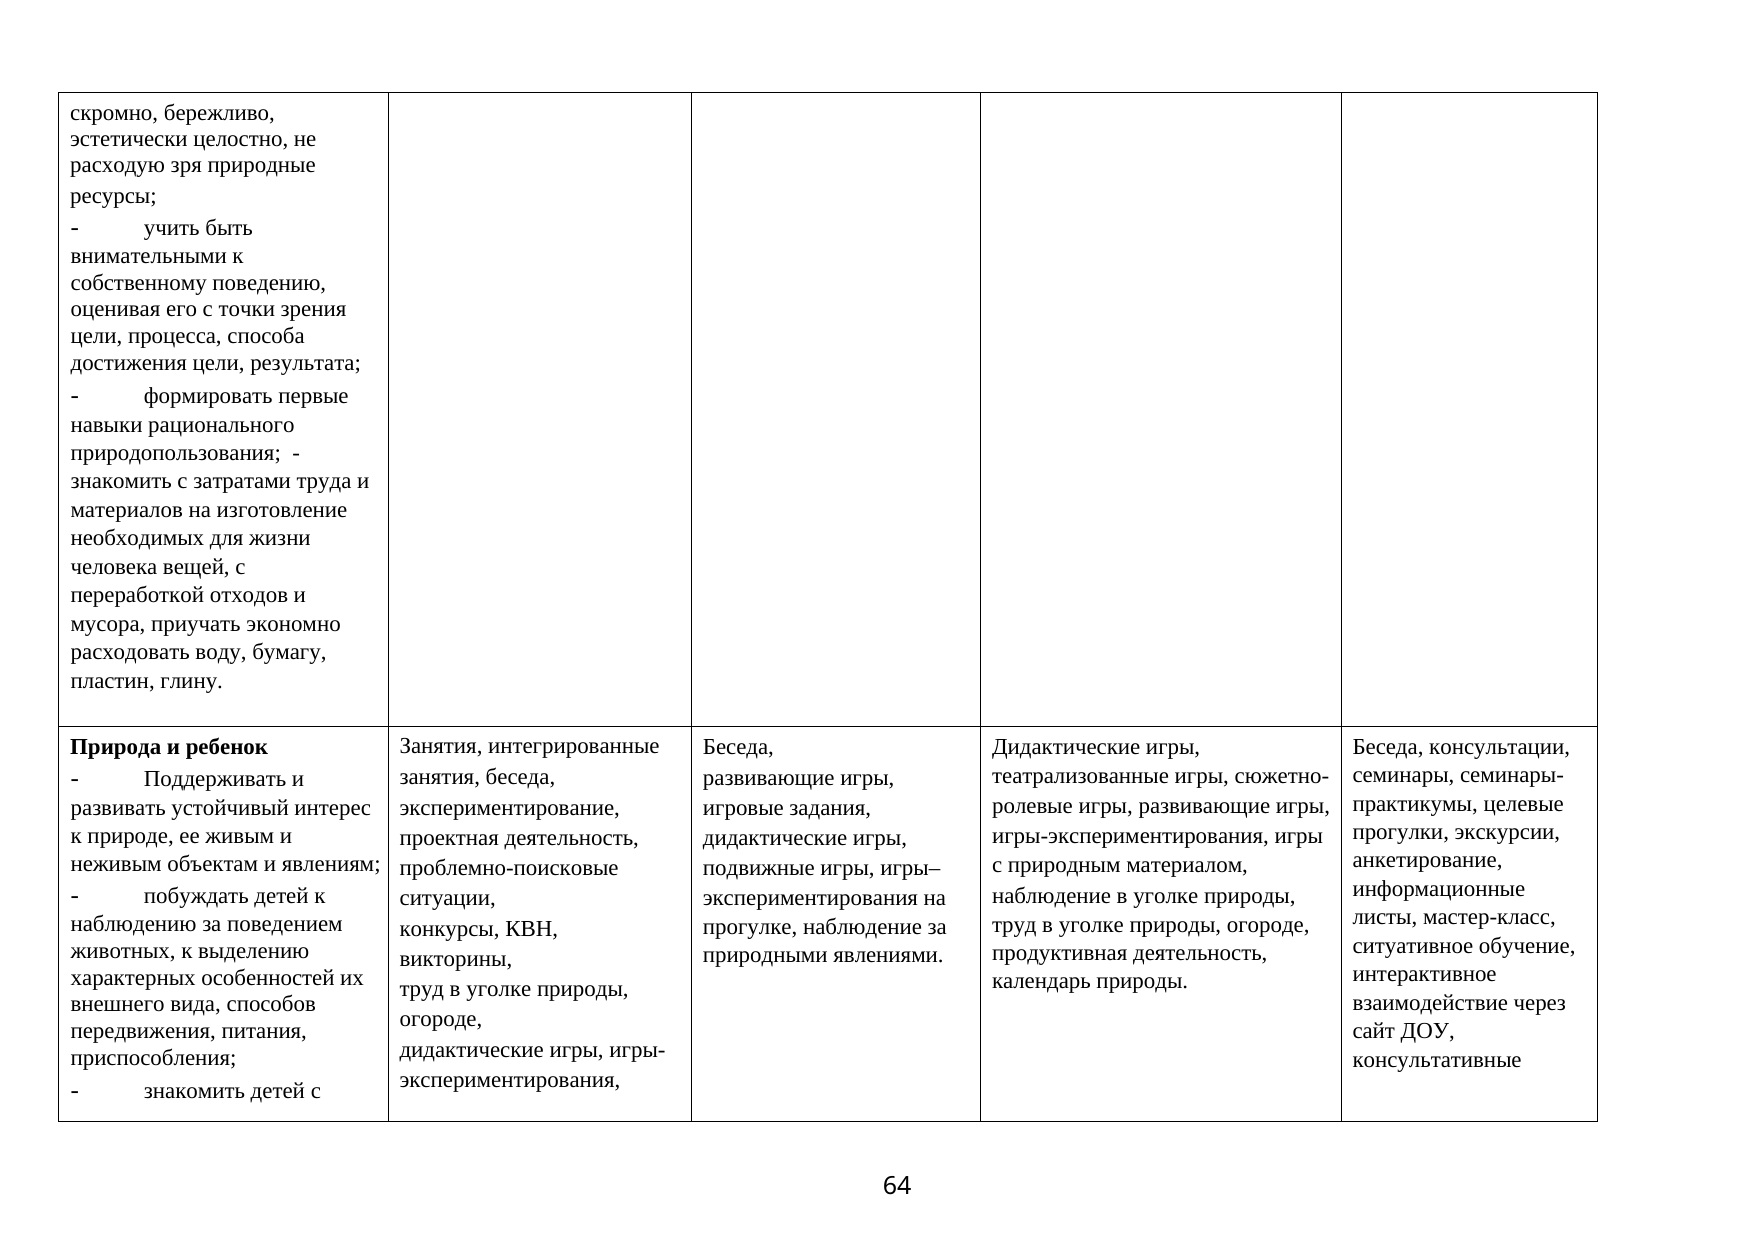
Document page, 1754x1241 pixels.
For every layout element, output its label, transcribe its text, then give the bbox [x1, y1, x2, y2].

table_header [389, 93, 691, 726]
table_header [981, 93, 1341, 726]
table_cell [59, 727, 388, 1121]
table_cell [981, 727, 1341, 1121]
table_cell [389, 727, 691, 1121]
table_header [1342, 93, 1597, 726]
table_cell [1342, 727, 1597, 1121]
table_header [692, 93, 980, 726]
table_header скромно, бережливо, эстетически целостно, не расходую зря природные ресурсы; учить быть внимательными к собственному поведению, оценивая его с точки зрения цели, процесса, способа достижения цели, результата; формировать первые навыки рационального природопользования; - знакомить с затратами труда и материалов на изготовление необходимых для жизни человека вещей, с переработкой отходов и мусора, приучать экономно расходовать воду, бумагу, пластин, глину. [59, 93, 388, 726]
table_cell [692, 727, 980, 1121]
